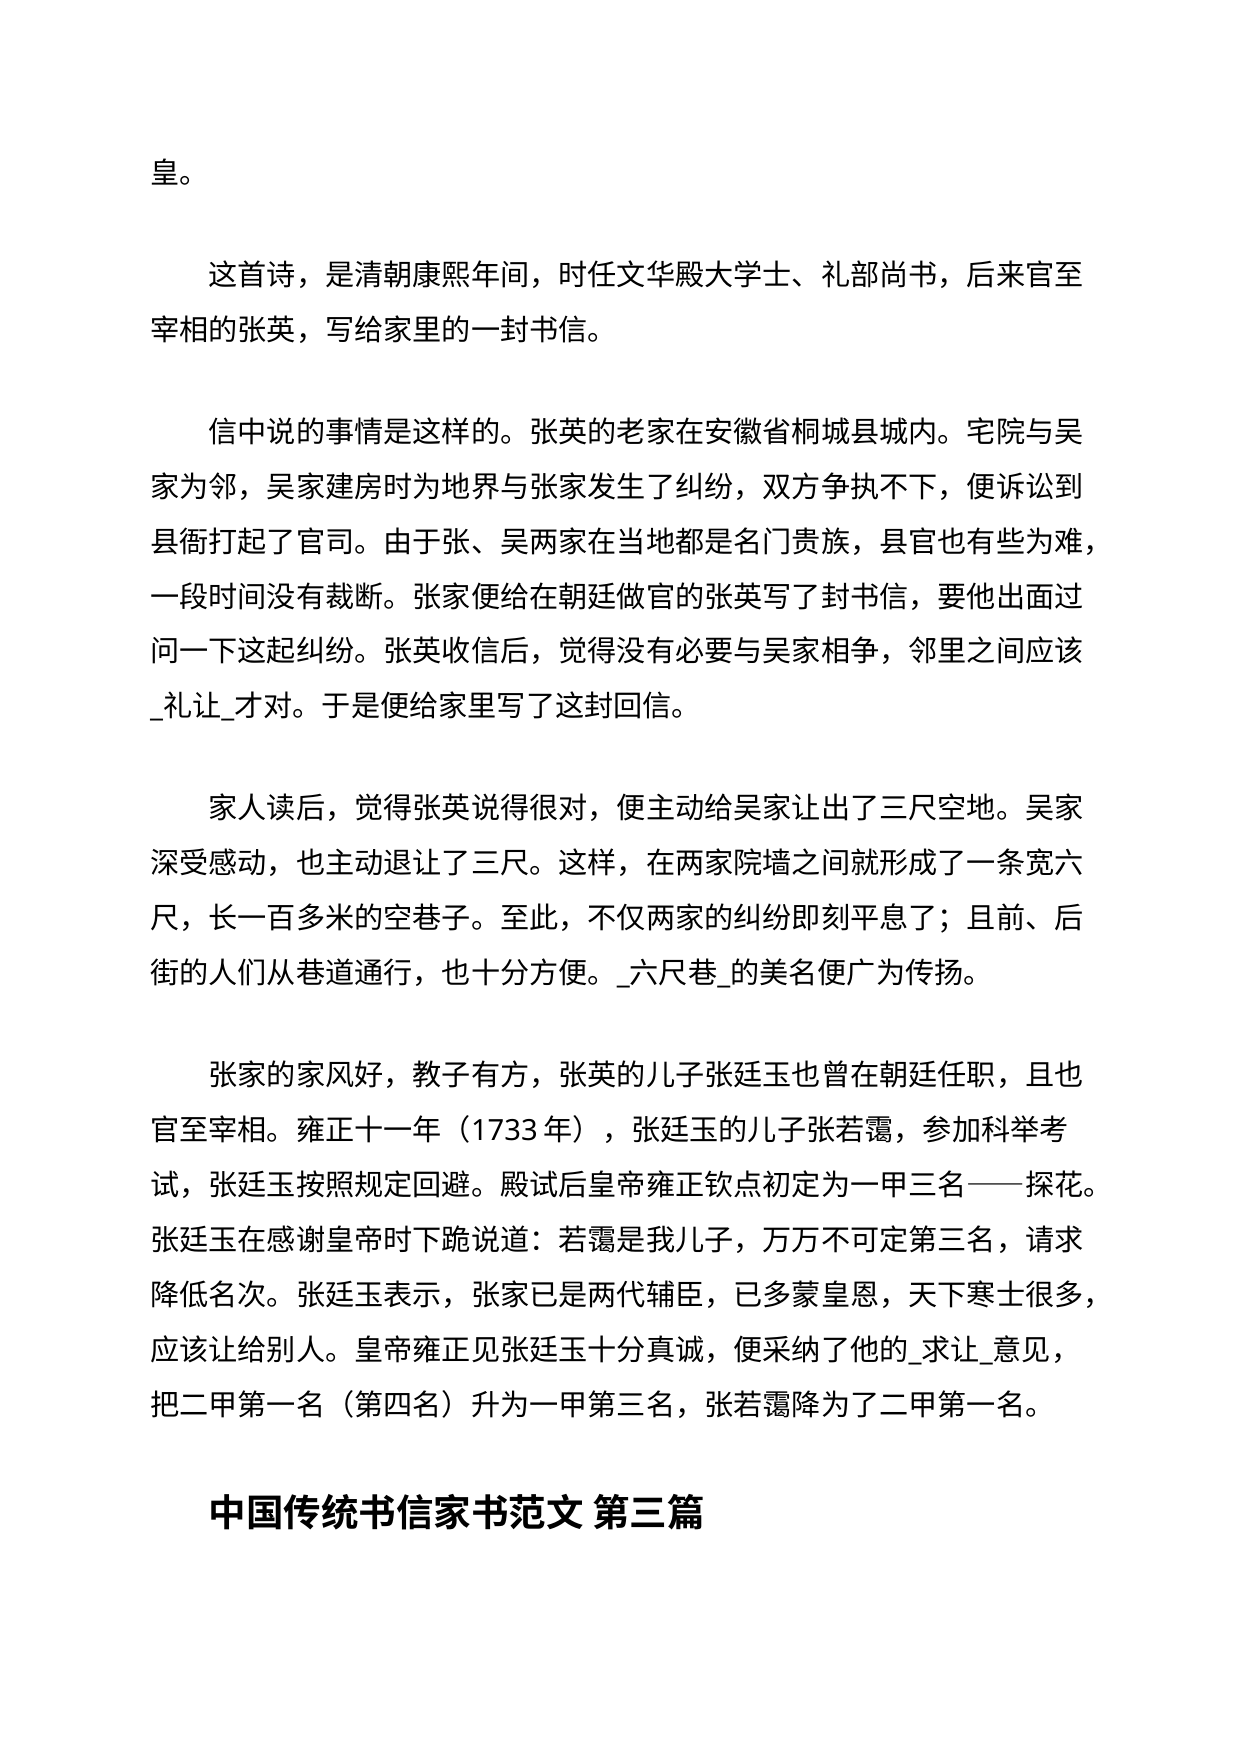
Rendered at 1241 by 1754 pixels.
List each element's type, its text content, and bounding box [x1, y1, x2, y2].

text 家人读后，觉得张英说得很对，便主动给吴家让出了三尺空地。吴家深受感动，也主动退让了三尺。这样，在两家院墙之间就形成了一条宽六尺，长一百多米的空巷子。至此，不仅两家的纠纷即刻平息了；且前、后街的人们从巷道通行，也十分方便。_六尺巷_的美名便广为传扬。 [150, 785, 1090, 992]
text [150, 150, 1090, 192]
text 张家的家风好，教子有方，张英的儿子张廷玉也曾在朝廷任职，且也官至宰相。雍正十一年（1733年），张廷玉的儿子张若霭，参加科举考试，张廷玉按照规定回避。殿试后皇帝雍正钦点初定为一甲三名——探花。张廷玉在感谢皇帝时下跪说道：若霭是我儿子，万万不可定第三名，请求降低名次。张廷玉表示，张家已是两代辅臣，已多蒙皇恩，天下寒士很多，应该让给别人。皇帝雍正见张廷玉十分真诚，便采纳了他的_求让_意见，把二甲第一名（第四名）升为一甲第三名，张若霭降为了二甲第一名。 [150, 1052, 1090, 1423]
text 中国传统书信家书范文 第三篇 [150, 1483, 1090, 1537]
text 这首诗，是清朝康熙年间，时任文华殿大学士、礼部尚书，后来官至宰相的张英，写给家里的一封书信。 [150, 252, 1090, 349]
text 信中说的事情是这样的。张英的老家在安徽省桐城县城内。宅院与吴家为邻，吴家建房时为地界与张家发生了纠纷，双方争执不下，便诉讼到县衙打起了官司。由于张、吴两家在当地都是名门贵族，县官也有些为难，一段时间没有裁断。张家便给在朝廷做官的张英写了封书信，要他出面过问一下这起纠纷。张英收信后，觉得没有必要与吴家相争，邻里之间应该_礼让_才对。于是便给家里写了这封回信。 [150, 408, 1090, 725]
